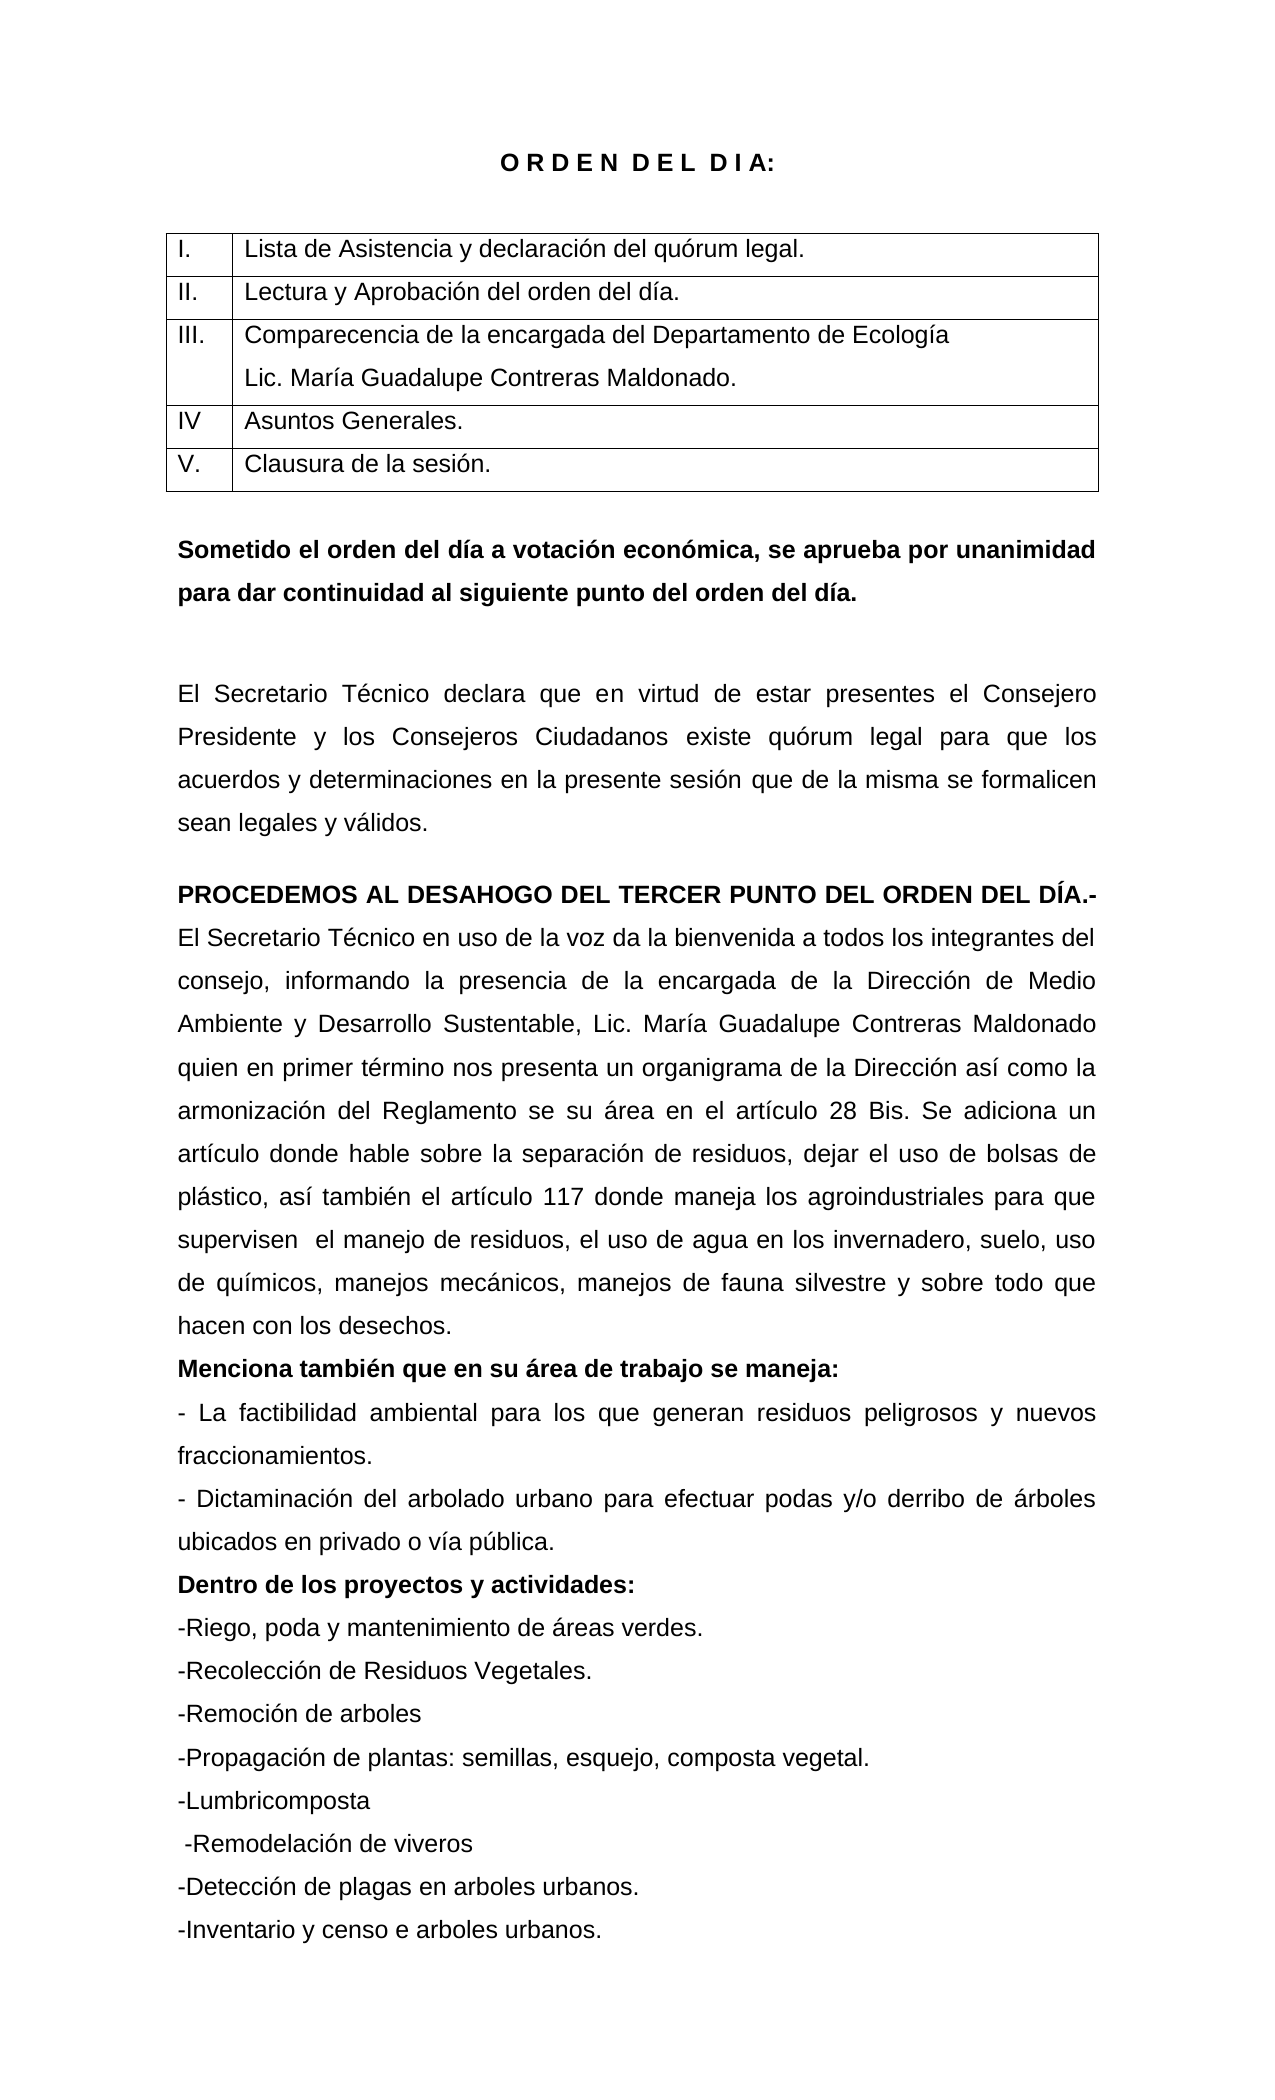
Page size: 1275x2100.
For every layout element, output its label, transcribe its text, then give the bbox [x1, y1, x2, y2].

text O R D E N D E L D I A: [177, 148, 1098, 176]
text -Lumbricomposta [177, 1786, 1098, 1814]
text Menciona también que en su área de trabajo se maneja: [177, 1354, 1098, 1383]
table_cell IV [167, 406, 232, 448]
text Dentro de los proyectos y actividades: [177, 1570, 1098, 1599]
text PROCEDEMOS AL DESAHOGO DEL TERCER PUNTO DEL ORDEN DEL DÍA.- El Secretario Técnico en uso de la voz da la bienvenida a todos los integrantes del consejo, informando la presencia de la encargada de la Dirección de Medio Ambiente y Desarrollo Sustentable, Lic. María Guadalupe Contreras Maldonado quien en primer término nos presenta un organigrama de la Dirección así como la armonización del Reglamento se su área en el artículo 28 Bis. Se adiciona un artículo donde hable sobre la separación de residuos, dejar el uso de bolsas de plástico, así también el artículo 117 donde maneja los agroindustriales para que supervisen el manejo de residuos, el uso de agua en los invernadero, suelo, uso de químicos, manejos mecánicos, manejos de fauna silvestre y sobre todo que hacen con los desechos. [177, 880, 1098, 1340]
text - Dictaminación del arbolado urbano para efectuar podas y/o derribo de árboles ubicados en privado o vía pública. [177, 1484, 1098, 1556]
text -Remodelación de viveros [177, 1829, 1098, 1857]
table_cell Comparecencia de la encargada del Departamento de Ecología Lic. María Guadalupe Contreras Maldonado. [233, 320, 1098, 405]
table_cell Lectura y Aprobación del orden del día. [233, 277, 1098, 319]
table_cell III. [167, 320, 232, 405]
text - La factibilidad ambiental para los que generan residuos peligrosos y nuevos fraccionamientos. [177, 1397, 1098, 1469]
text -Riego, poda y mantenimiento de áreas verdes. [177, 1613, 1098, 1642]
table_cell Clausura de la sesión. [233, 449, 1098, 491]
text -Recolección de Residuos Vegetales. [177, 1656, 1098, 1685]
table_header I. [167, 234, 232, 276]
text Sometido el orden del día a votación económica, se aprueba por unanimidad para dar continuidad al siguiente punto del orden del día. [177, 535, 1098, 607]
text -Propagación de plantas: semillas, esquejo, composta vegetal. [177, 1742, 1098, 1771]
table_cell II. [167, 277, 232, 319]
text El Secretario Técnico declara que en virtud de estar presentes el Consejero Presidente y los Consejeros Ciudadanos existe quórum legal para que los acuerdos y determinaciones en la presente sesión que de la misma se formalicen sean legales y válidos. [177, 679, 1098, 837]
text -Inventario y censo e arboles urbanos. [177, 1915, 1098, 1944]
text -Detección de plagas en arboles urbanos. [177, 1872, 1098, 1901]
table_cell V. [167, 449, 232, 491]
table_cell Asuntos Generales. [233, 406, 1098, 448]
text -Remoción de arboles [177, 1699, 1098, 1728]
table_header Lista de Asistencia y declaración del quórum legal. [233, 234, 1098, 276]
